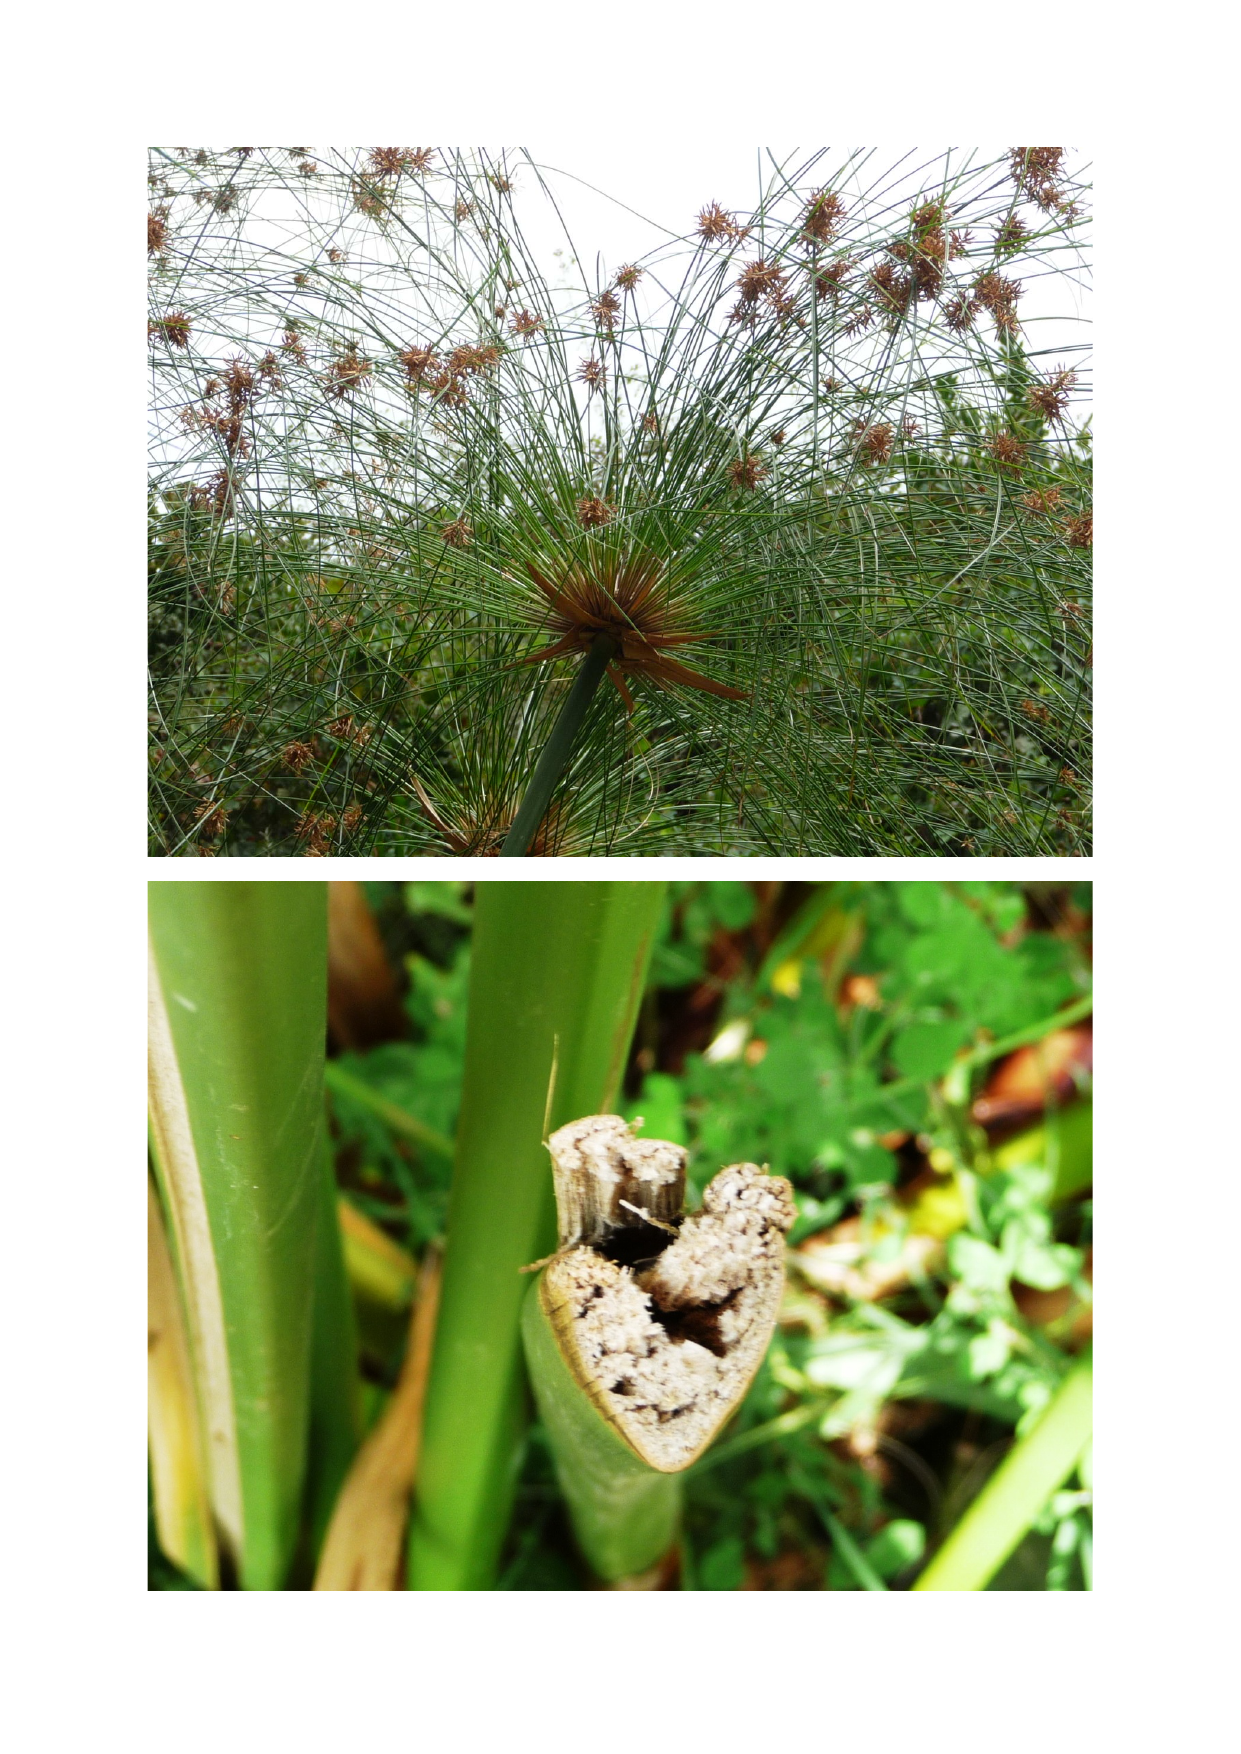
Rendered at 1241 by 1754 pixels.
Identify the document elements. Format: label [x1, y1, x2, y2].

picture [147, 881, 1093, 1591]
picture [147, 147, 1093, 857]
